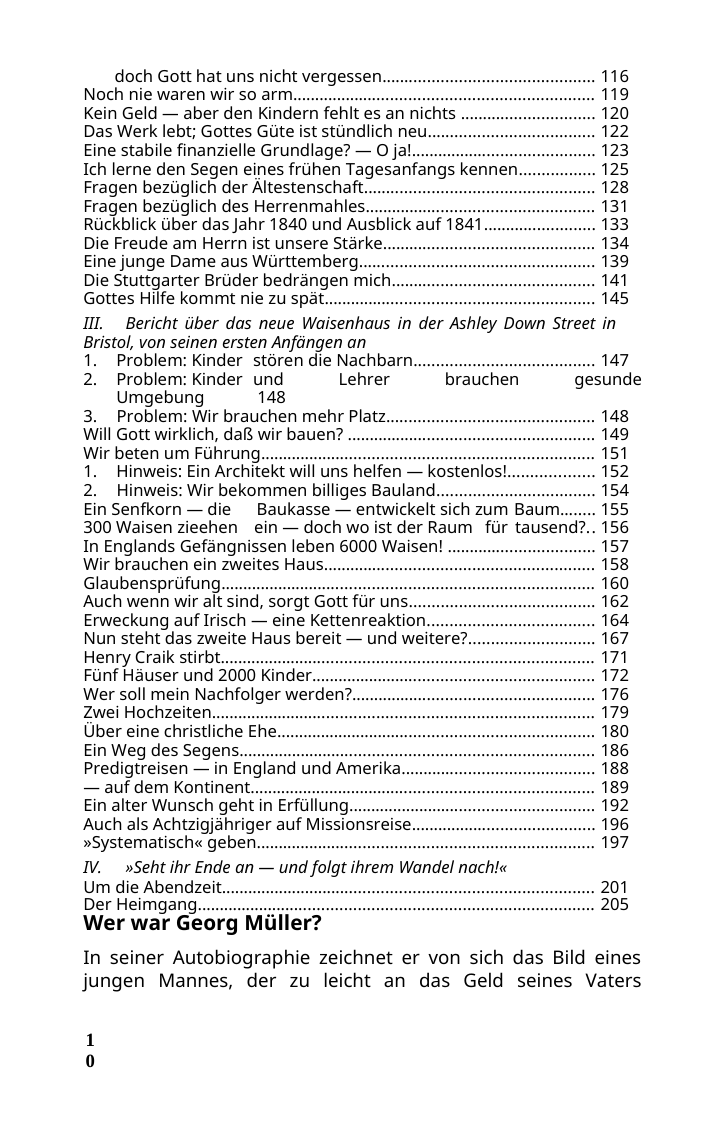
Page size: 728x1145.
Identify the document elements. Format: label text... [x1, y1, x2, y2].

list Problem: Kinder und Lehrer brauchen gesunde Umgebung 148 [83, 370, 642, 407]
list Bericht über das neue Waisenhaus in der Ashley Down Street in Bristol, von seinen ersten Anfängen an [83, 315, 617, 352]
text In Englands Gefängnissen leben 6000 Waisen! 157 [83, 537, 642, 556]
list Problem: Wir brauchen mehr Platz 148 [83, 407, 642, 426]
text Eine junge Dame aus Württemberg 139 [83, 253, 642, 271]
text Der Heimgang 205 [83, 897, 642, 913]
text Fragen bezüglich des Herrenmahles 131 [83, 197, 642, 216]
text Ein alter Wunsch geht in Erfüllung 192 [83, 797, 642, 815]
text Glaubensprüfung 160 [83, 574, 642, 593]
list Hinweis: Wir bekommen billiges Bauland 154 [83, 482, 642, 500]
text Ein Weg des Segens 186 [83, 741, 642, 760]
text doch Gott hat uns nicht vergessen 116 [114, 67, 642, 86]
list »Seht ihr Ende an — und folgt ihrem Wandel nach!« [313, 860, 642, 877]
text Noch nie waren wir so arm 119 [83, 86, 642, 104]
text Gottes Hilfe kommt nie zu spät 145 [83, 290, 642, 308]
text Um die Abendzeit 201 [83, 880, 642, 897]
text Wer soll mein Nachfolger werden? 176 [83, 686, 642, 704]
text Auch als Achtzigjähriger auf Missionsreise 196 [83, 815, 642, 834]
text Das Werk lebt; Gottes Güte ist stündlich neu 122 [83, 123, 642, 142]
list Problem: Kinder stören die Nachbarn 147 [83, 352, 642, 370]
text Nun steht das zweite Haus bereit — und weitere? 167 [83, 630, 642, 648]
text Will Gott wirklich, daß wir bauen? 149 [83, 426, 642, 444]
text Predigtreisen — in England und Amerika 188 [83, 760, 642, 778]
text Fünf Häuser und 2000 Kinder 172 [83, 667, 642, 686]
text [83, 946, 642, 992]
text Über eine christliche Ehe 180 [83, 723, 642, 741]
text Erweckung auf Irisch — eine Kettenreaktion 164 [83, 611, 642, 630]
text Ich lerne den Segen eines frühen Tagesanfangs kennen 125 [83, 160, 642, 179]
subtitle Wer war Georg Müller? [83, 913, 642, 934]
list »Seht ihr Ende an — und folgt ihrem Wandel nach!« [83, 860, 316, 877]
text Kein Geld — aber den Kindern fehlt es an nichts 120 [83, 104, 642, 123]
text Wir beten um Führung 151 [83, 444, 642, 463]
text Henry Craik stirbt 171 [83, 648, 642, 667]
text Wir brauchen ein zweites Haus 158 [83, 556, 642, 574]
text Eine stabile finanzielle Grundlage? — O ja! 123 [83, 142, 642, 160]
text 300 Waisen zieehen ein — doch wo ist der Raum für tausend? 156 [83, 519, 642, 537]
text Zwei Hochzeiten 179 [83, 704, 642, 723]
list Hinweis: Ein Architekt will uns helfen — kostenlos! 152 [83, 463, 642, 482]
text »Systematisch« geben 197 [83, 834, 642, 852]
text Die Stuttgarter Brüder bedrängen mich 141 [83, 271, 642, 290]
text Ein Senfkorn — die Baukasse — entwickelt sich zum Baum 155 [83, 500, 642, 519]
text — auf dem Kontinent 189 [83, 778, 642, 797]
text Rückblick über das Jahr 1840 und Ausblick auf 1841 133 [83, 216, 642, 234]
text Die Freude am Herrn ist unsere Stärke 134 [83, 234, 642, 253]
text Fragen bezüglich der Ältestenschaft 128 [83, 179, 642, 197]
text Auch wenn wir alt sind, sorgt Gott für uns 162 [83, 593, 642, 611]
